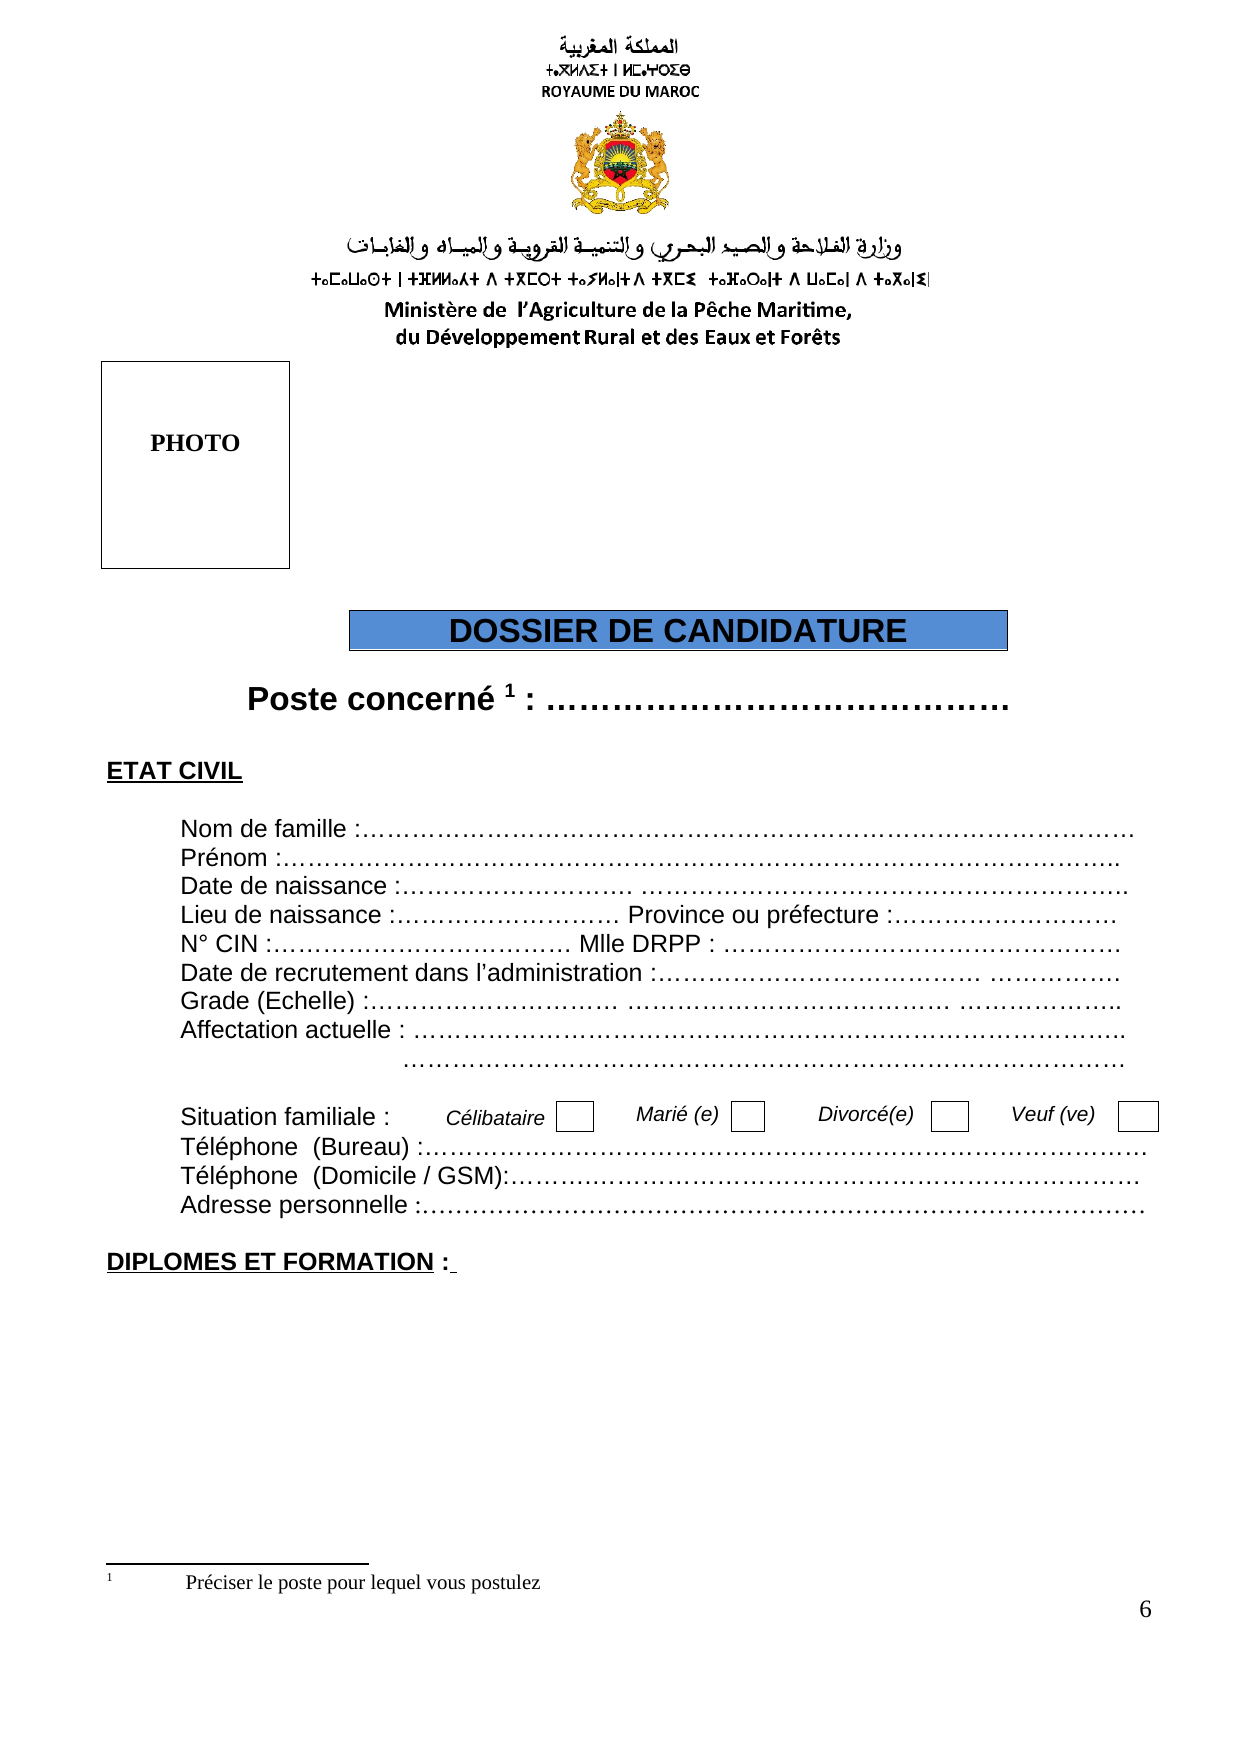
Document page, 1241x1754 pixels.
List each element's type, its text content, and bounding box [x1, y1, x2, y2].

text Adresse personnelle :…………………………………………………………………………… [180, 1189, 1152, 1218]
table_header Marié (e) [594, 1101, 731, 1131]
table_header Divorcé(e) [765, 1101, 931, 1131]
text Poste concerné : …………………………………… [106, 679, 1152, 718]
picture [571, 111, 669, 214]
table_header DOSSIER DE CANDIDATURE [350, 611, 1007, 649]
picture [558, 34, 678, 59]
text Date de naissance :………………………. ………………………………………………….. Lieu de naissance :……………………… Province ou préfecture :……………………… [180, 871, 1152, 929]
text Affectation actuelle : ………………………………………………………………………….. [180, 1015, 1152, 1044]
text …………………………………………………………………………… [180, 1044, 1152, 1072]
text N° CIN :……………………………… Mlle DRPP : ………………………………………… [180, 929, 1152, 957]
table_header Veuf (ve) [969, 1101, 1118, 1131]
table_header [1119, 1102, 1158, 1131]
subtitle ETAT CIVIL [106, 756, 1152, 785]
text Date de recrutement dans l’administration :………………………………… ……………. [180, 957, 1152, 986]
picture [383, 299, 853, 350]
picture [346, 234, 903, 264]
text Prénom :……………………………………………………………………………………….. [180, 842, 1152, 871]
text Téléphone (Domicile / GSM):……….………………………………………………………… [106, 1161, 1152, 1189]
picture [545, 62, 690, 77]
text Nom de famille :………………………………………………………………………………… [180, 814, 1152, 842]
subtitle DIPLOMES ET FORMATION : [106, 1247, 1152, 1276]
table_header [732, 1102, 764, 1131]
text Téléphone (Bureau) :…………………………………………………………………………… [106, 1132, 1152, 1161]
picture [309, 271, 929, 288]
text Grade (Echelle) :………………………… ………………………………… ……………….. [180, 986, 1152, 1015]
picture [540, 83, 701, 99]
table_header Situation familiale : Célibataire [173, 1101, 556, 1131]
table_header [932, 1102, 968, 1131]
table_header [557, 1102, 593, 1131]
